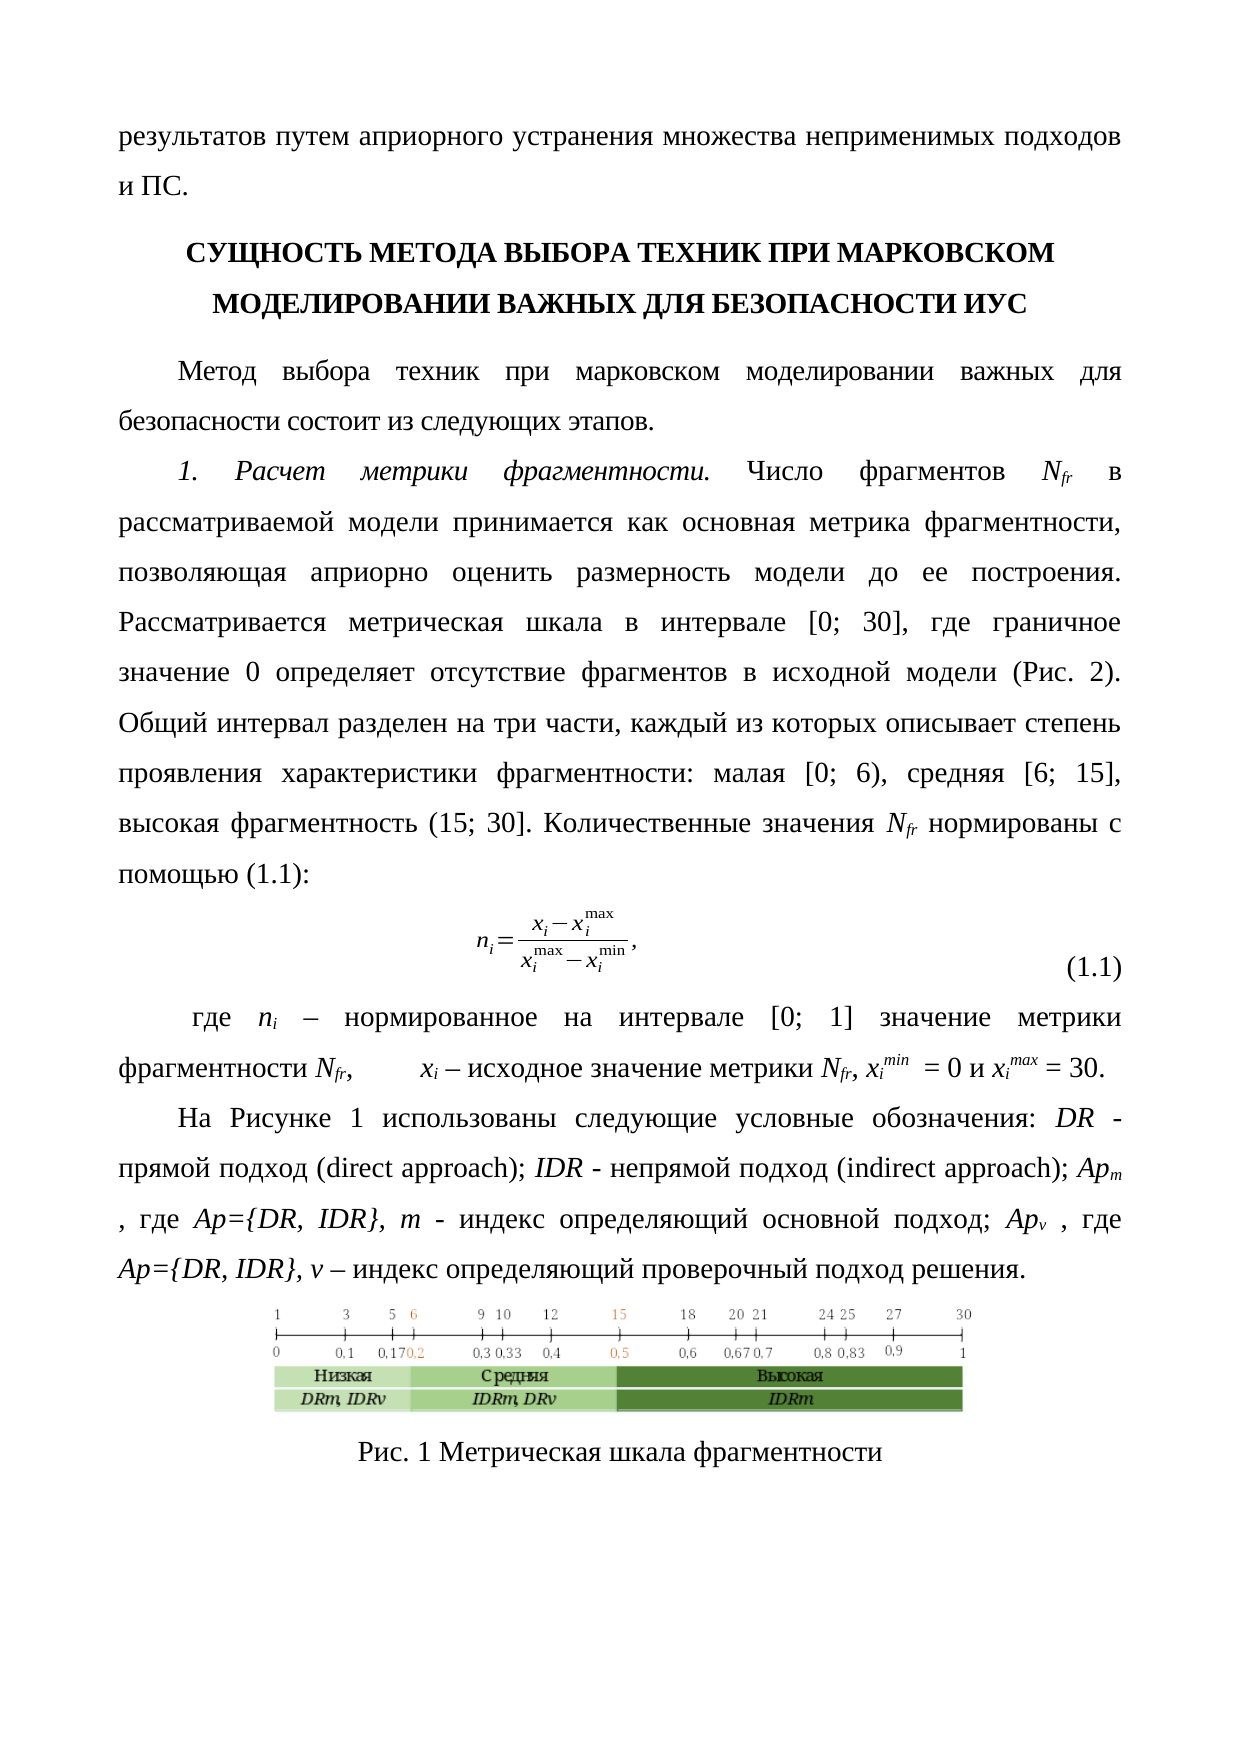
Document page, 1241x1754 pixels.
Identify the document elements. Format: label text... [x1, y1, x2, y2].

text где ni – нормированное на интервале [0; 1] значение метрики фрагментности Nfr, xi – исходное значение метрики Nfr, ximin = 0 и ximax = 30. [118, 999, 1122, 1083]
text СУЩНОСТЬ МЕТОДА ВЫБОРА ТЕХНИК ПРИ МАРКОВСКОМ МОДЕЛИРОВАНИИ ВАЖНЫХ ДЛЯ БЕЗОПАСНОСТИ ИУС [118, 235, 1122, 319]
text Метод выбора техник при марковском моделировании важных для безопасности состоит из следующих этапов. [118, 353, 1122, 437]
text 1. Расчет метрики фрагментности. Число фрагментов Nfr в рассматриваемой модели принимается как основная метрика фрагментности, позволяющая априорно оценить размерность модели до ее построения. Рассматривается метрическая шкала в интервале [0; 30], где граничное значение 0 определяет отсутствие фрагментов в исходной модели (Рис. 2). Общий интервал разделен на три части, каждый из которых описывает степень проявления характеристики фрагментности: малая [0; 6), средняя [6; 15], высокая фрагментность (15; 30]. Количественные значения Nfr нормированы с помощью (1.1): [118, 453, 1122, 889]
text На Рисунке 1 использованы следующие условные обозначения: DR - прямой подход (direct approach); IDR - непрямой подход (indirect approach); Apm , где Ap={DR, IDR}, m - индекс определяющий основной подход; Apv , где Ap={DR, IDR}, v – индекс определяющий проверочный подход решения. [118, 1100, 1122, 1284]
text Рис. 1 Метрическая шкала фрагментности [118, 1434, 1122, 1468]
text (1.1) [118, 906, 1122, 983]
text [118, 118, 1122, 202]
